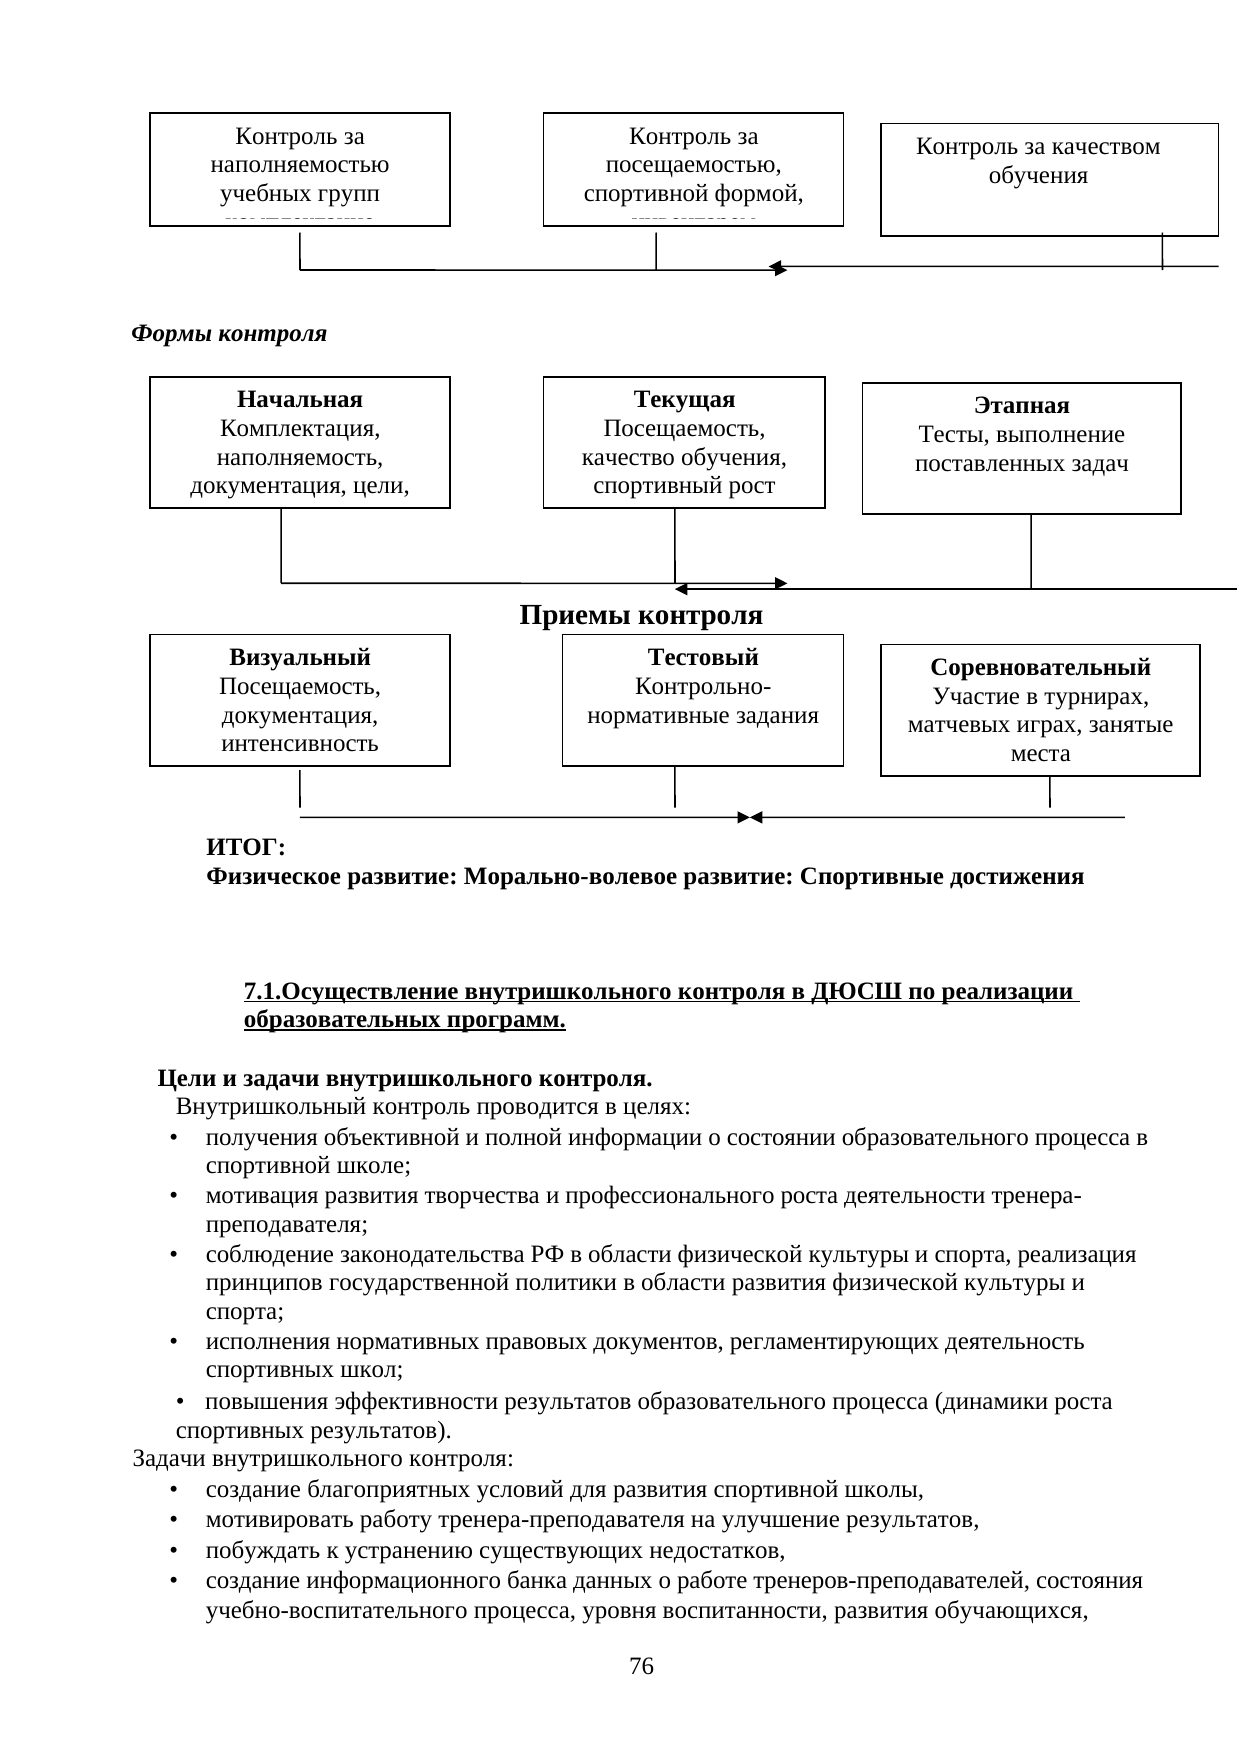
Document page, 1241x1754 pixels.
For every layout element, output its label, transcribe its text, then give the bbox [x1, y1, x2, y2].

list создание информационного банка данных о работе тренеров-преподавателей, состояния учебно-воспитательного процесса, уровня воспитанности, развития обучающихся, [169, 1565, 1152, 1625]
text Внутришкольный контроль проводится в целях: [132, 1092, 1152, 1120]
text Приемы контроля [131, 597, 1152, 631]
list создание благоприятных условий для развития спортивной школы, [169, 1473, 1152, 1503]
text Цели и задачи внутришкольного контроля. [131, 1063, 1152, 1092]
text Физическое развитие: Морально-волевое развитие: Спортивные достижения [206, 861, 1152, 889]
subtitle Формы контроля [131, 318, 1152, 347]
list соблюдение законодательства РФ в области физической культуры и спорта, реализация принципов государственной политики в области развития физической культуры и спорта; [169, 1239, 1152, 1325]
list повышения эффективности результатов образовательного процесса (динамики роста спортивных результатов). [176, 1386, 1152, 1443]
text ИТОГ: [206, 832, 1152, 861]
list исполнения нормативных правовых документов, регламентирующих деятельность спортивных школ; [169, 1327, 1093, 1383]
list мотивация развития творчества и профессионального роста деятельности тренера-преподавателя; [169, 1181, 1093, 1238]
list побуждать к устранению существующих недостатков, [169, 1534, 1152, 1564]
list мотивировать работу тренера-преподавателя на улучшение результатов, [169, 1504, 1152, 1534]
text Задачи внутришкольного контроля: [132, 1443, 1152, 1472]
text 7.1.Осуществление внутришкольного контроля в ДЮСШ по реализации образовательных программ. [244, 976, 1152, 1033]
list получения объективной и полной информации о состоянии образовательного процесса в спортивной школе; [169, 1123, 1152, 1179]
